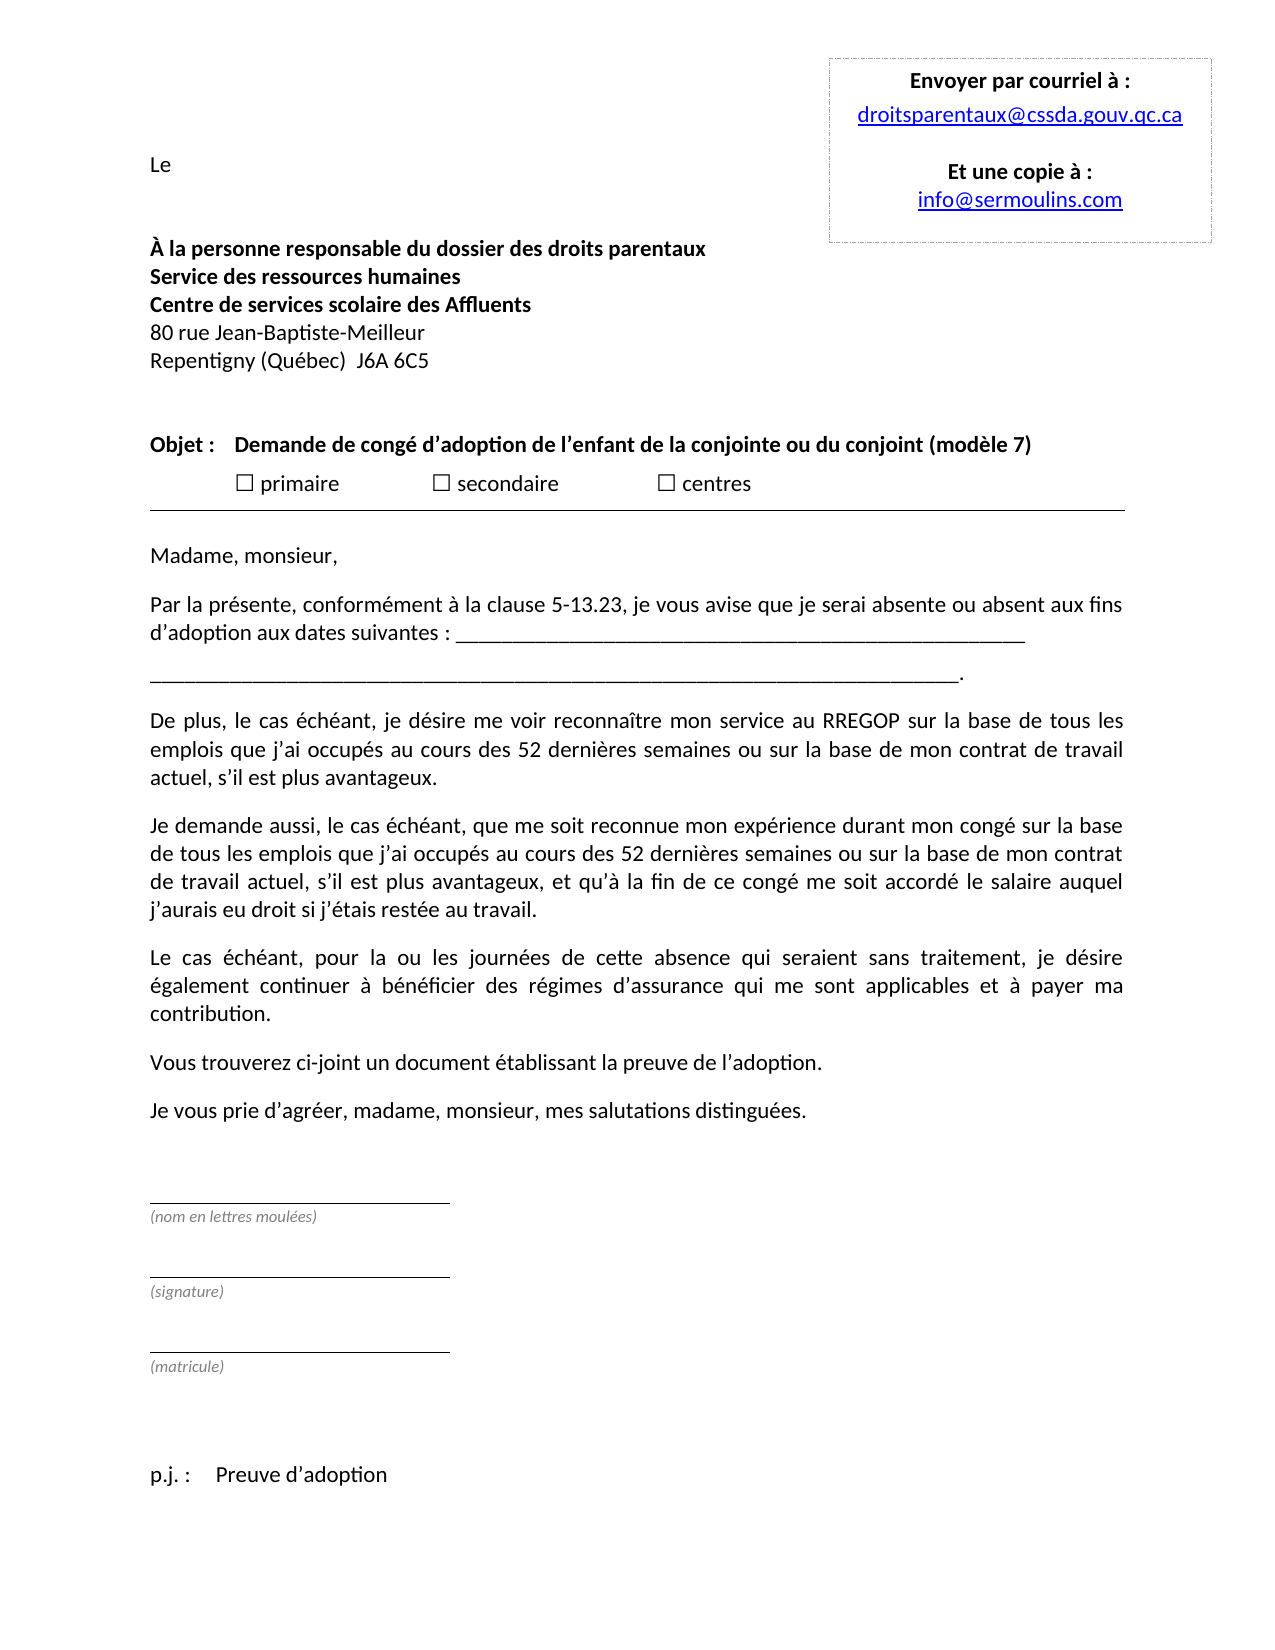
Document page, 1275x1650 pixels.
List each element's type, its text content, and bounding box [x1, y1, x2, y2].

text Centre de services scolaire des Affluents [150, 290, 1125, 318]
text (signature) [150, 1281, 1125, 1302]
text À la personne responsable du dossier des droits parentaux [150, 234, 1125, 262]
text Madame, monsieur, [150, 541, 1125, 569]
text primaire secondaire centres [150, 467, 1125, 498]
text (matricule) [150, 1356, 1125, 1376]
text Le [150, 150, 828, 178]
text Service des ressources humaines [150, 262, 1125, 290]
text De plus, le cas échéant, je désire me voir reconnaître mon service au RREGOP sur la base de tous les emplois que j’ai occupés au cours des 52 dernières semaines ou sur la base de mon contrat de travail actuel, s’il est plus avantageux. [150, 707, 1125, 791]
text 80 rue Jean-Baptiste-Meilleur [150, 318, 1125, 346]
text Je demande aussi, le cas échéant, que me soit reconnue mon expérience durant mon congé sur la base de tous les emplois que j’ai occupés au cours des 52 dernières semaines ou sur la base de mon contrat de travail actuel, s’il est plus avantageux, et qu’à la fin de ce congé me soit accordé le salaire auquel j’aurais eu droit si j’étais restée au travail. [150, 811, 1125, 923]
text p.j. : Preuve d’adoption [150, 1460, 1125, 1488]
text Je vous prie d’agréer, madame, monsieur, mes salutations distinguées. [150, 1096, 1125, 1124]
text Repentigny (Québec) J6A 6C5 [150, 346, 1125, 374]
text Par la présente, conformément à la clause 5-13.23, je vous avise que je serai absente ou absent aux fins d’adoption aux dates suivantes : __________________________________________________ [150, 590, 1125, 646]
text Vous trouverez ci-joint un document établissant la preuve de l’adoption. [150, 1048, 1125, 1076]
text Objet : Demande de congé d’adoption de l’enfant de la conjointe ou du conjoint (modèle 7) [150, 430, 1125, 458]
text Le cas échéant, pour la ou les journées de cette absence qui seraient sans traitement, je désire également continuer à bénéficier des régimes d’assurance qui me sont applicables et à payer ma contribution. [150, 943, 1125, 1027]
text (nom en lettres moulées) [150, 1207, 1125, 1227]
text _______________________________________________________________________. [150, 658, 1125, 686]
